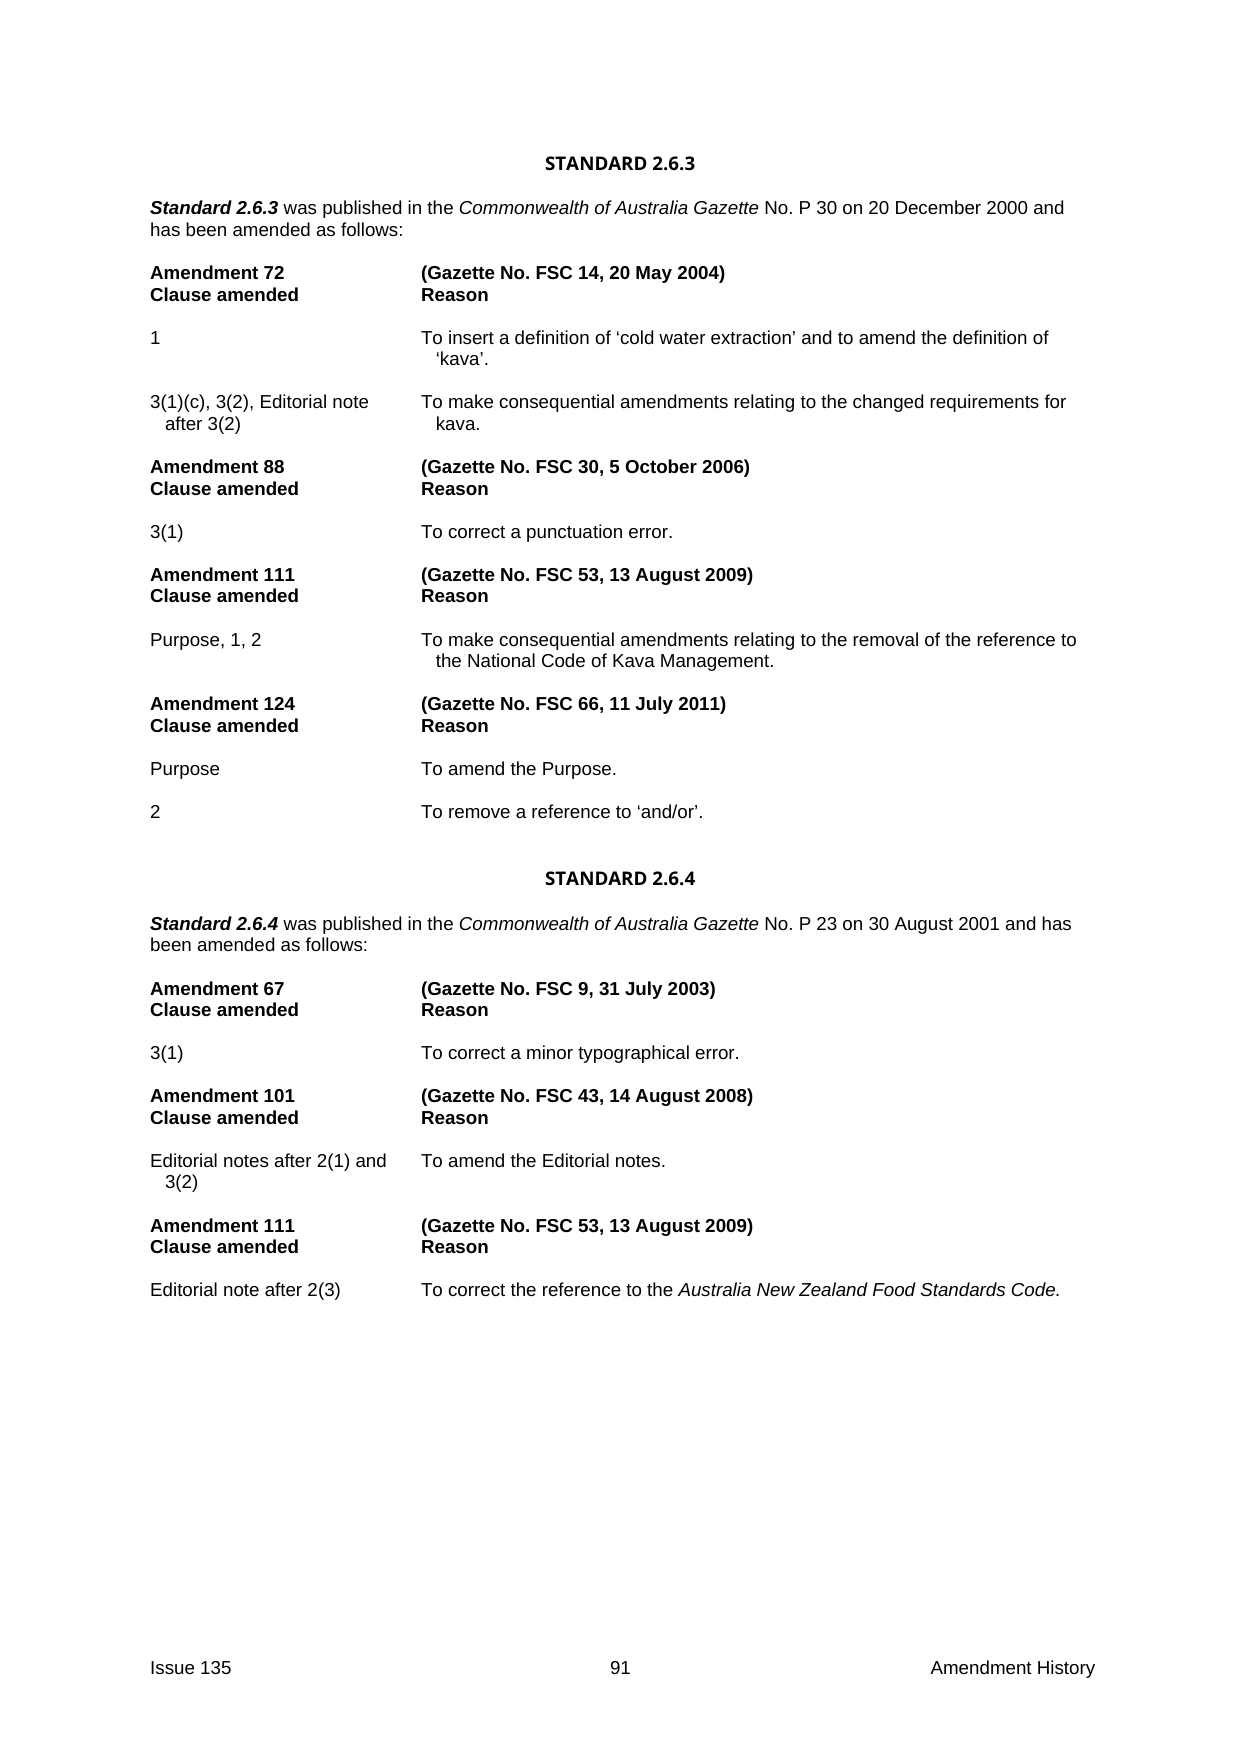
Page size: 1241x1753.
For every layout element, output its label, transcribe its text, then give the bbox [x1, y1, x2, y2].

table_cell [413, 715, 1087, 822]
subtitle Standard 2.6.4 [150, 866, 1090, 891]
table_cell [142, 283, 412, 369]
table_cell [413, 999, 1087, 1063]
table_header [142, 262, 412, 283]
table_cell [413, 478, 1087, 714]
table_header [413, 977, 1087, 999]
subtitle Standard 2.6.3 [150, 150, 1090, 176]
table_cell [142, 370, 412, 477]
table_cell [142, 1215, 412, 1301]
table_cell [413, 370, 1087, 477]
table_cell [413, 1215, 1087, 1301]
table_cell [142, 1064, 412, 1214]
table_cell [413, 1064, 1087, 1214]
text Standard 2.6.3 was published in the Commonwealth of Australia Gazette No. P 30 on 20 December 2000 and has been amended as follows: [150, 197, 1090, 240]
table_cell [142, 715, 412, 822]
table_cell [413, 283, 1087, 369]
text Standard 2.6.4 was published in the Commonwealth of Australia Gazette No. P 23 on 30 August 2001 and has been amended as follows: [150, 913, 1090, 956]
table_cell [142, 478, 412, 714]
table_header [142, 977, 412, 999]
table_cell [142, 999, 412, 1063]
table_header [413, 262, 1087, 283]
